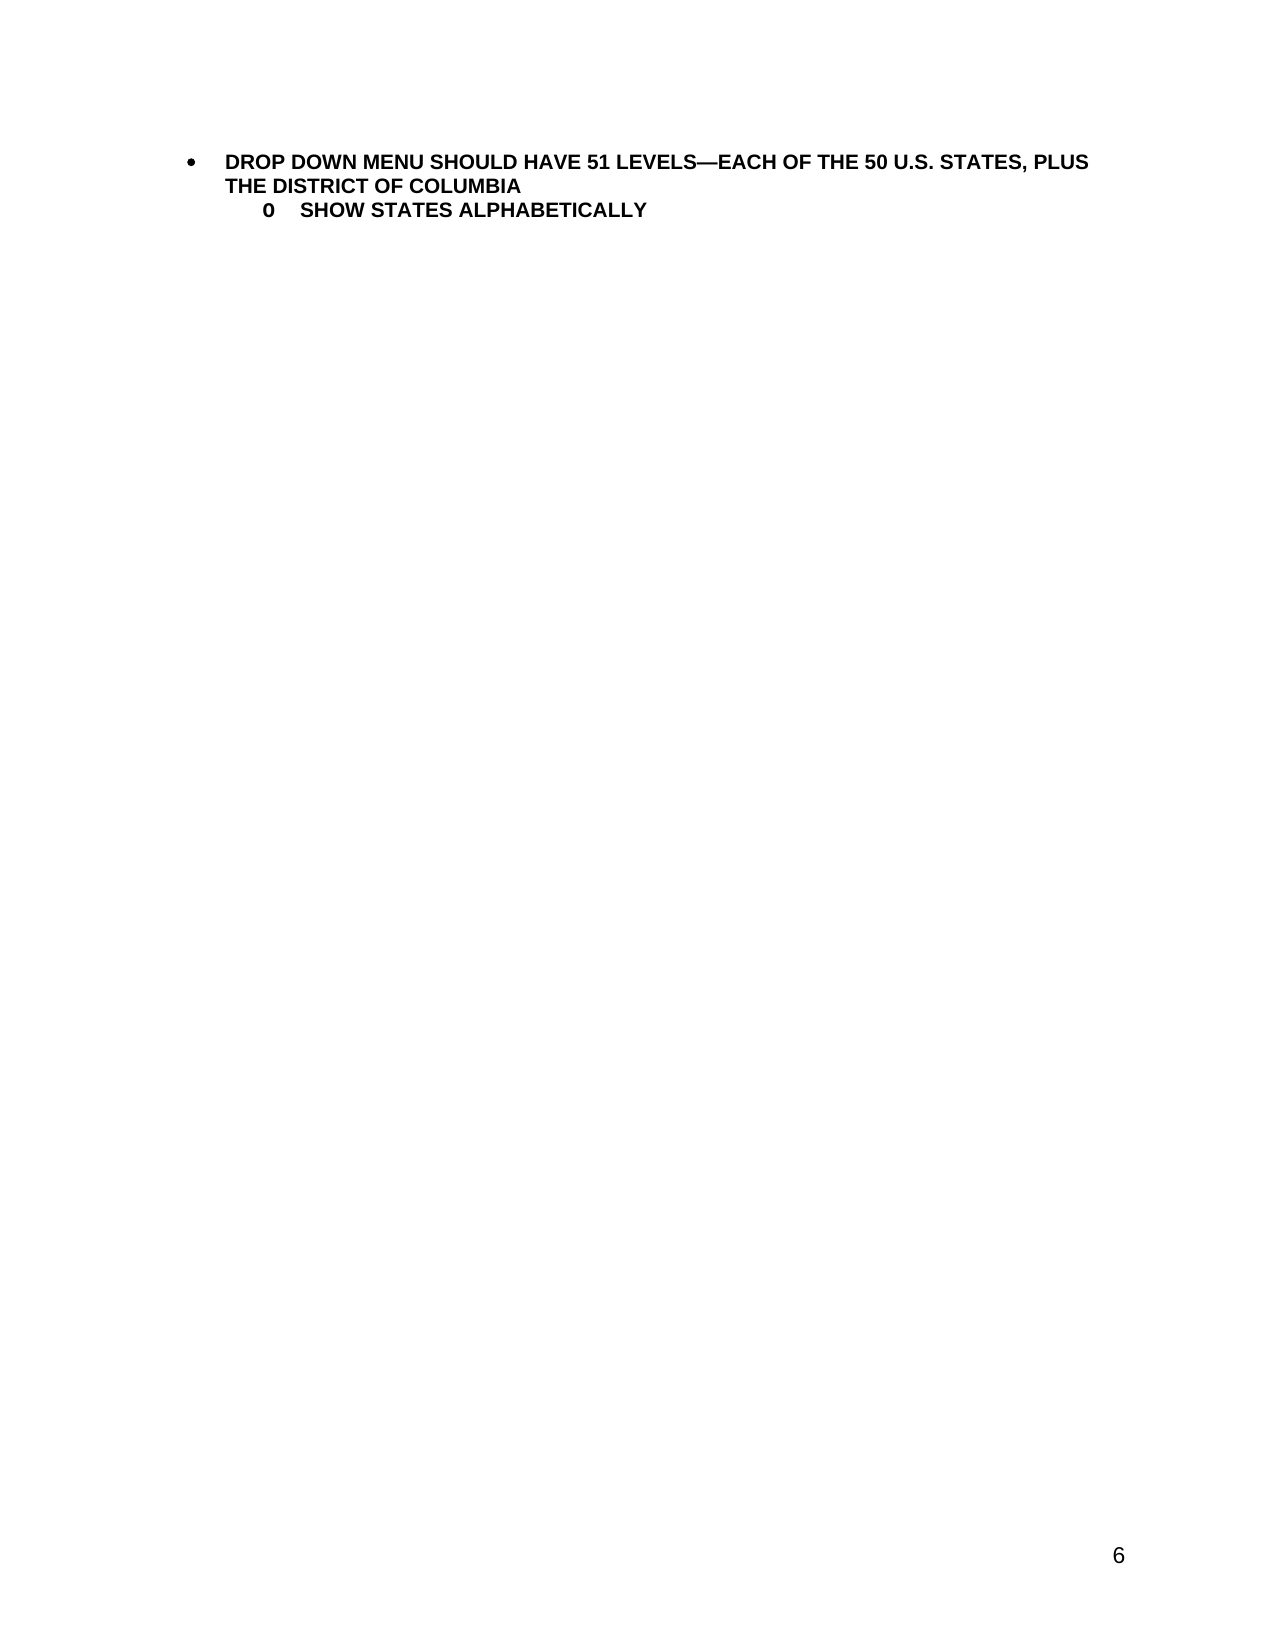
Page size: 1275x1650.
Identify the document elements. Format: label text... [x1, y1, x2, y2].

list Show states Alphabetically [262, 198, 1125, 224]
list Drop down menu should have 51 levels—each of the 50 u.s. states, PLUS THE District of columbia [187, 150, 1125, 198]
